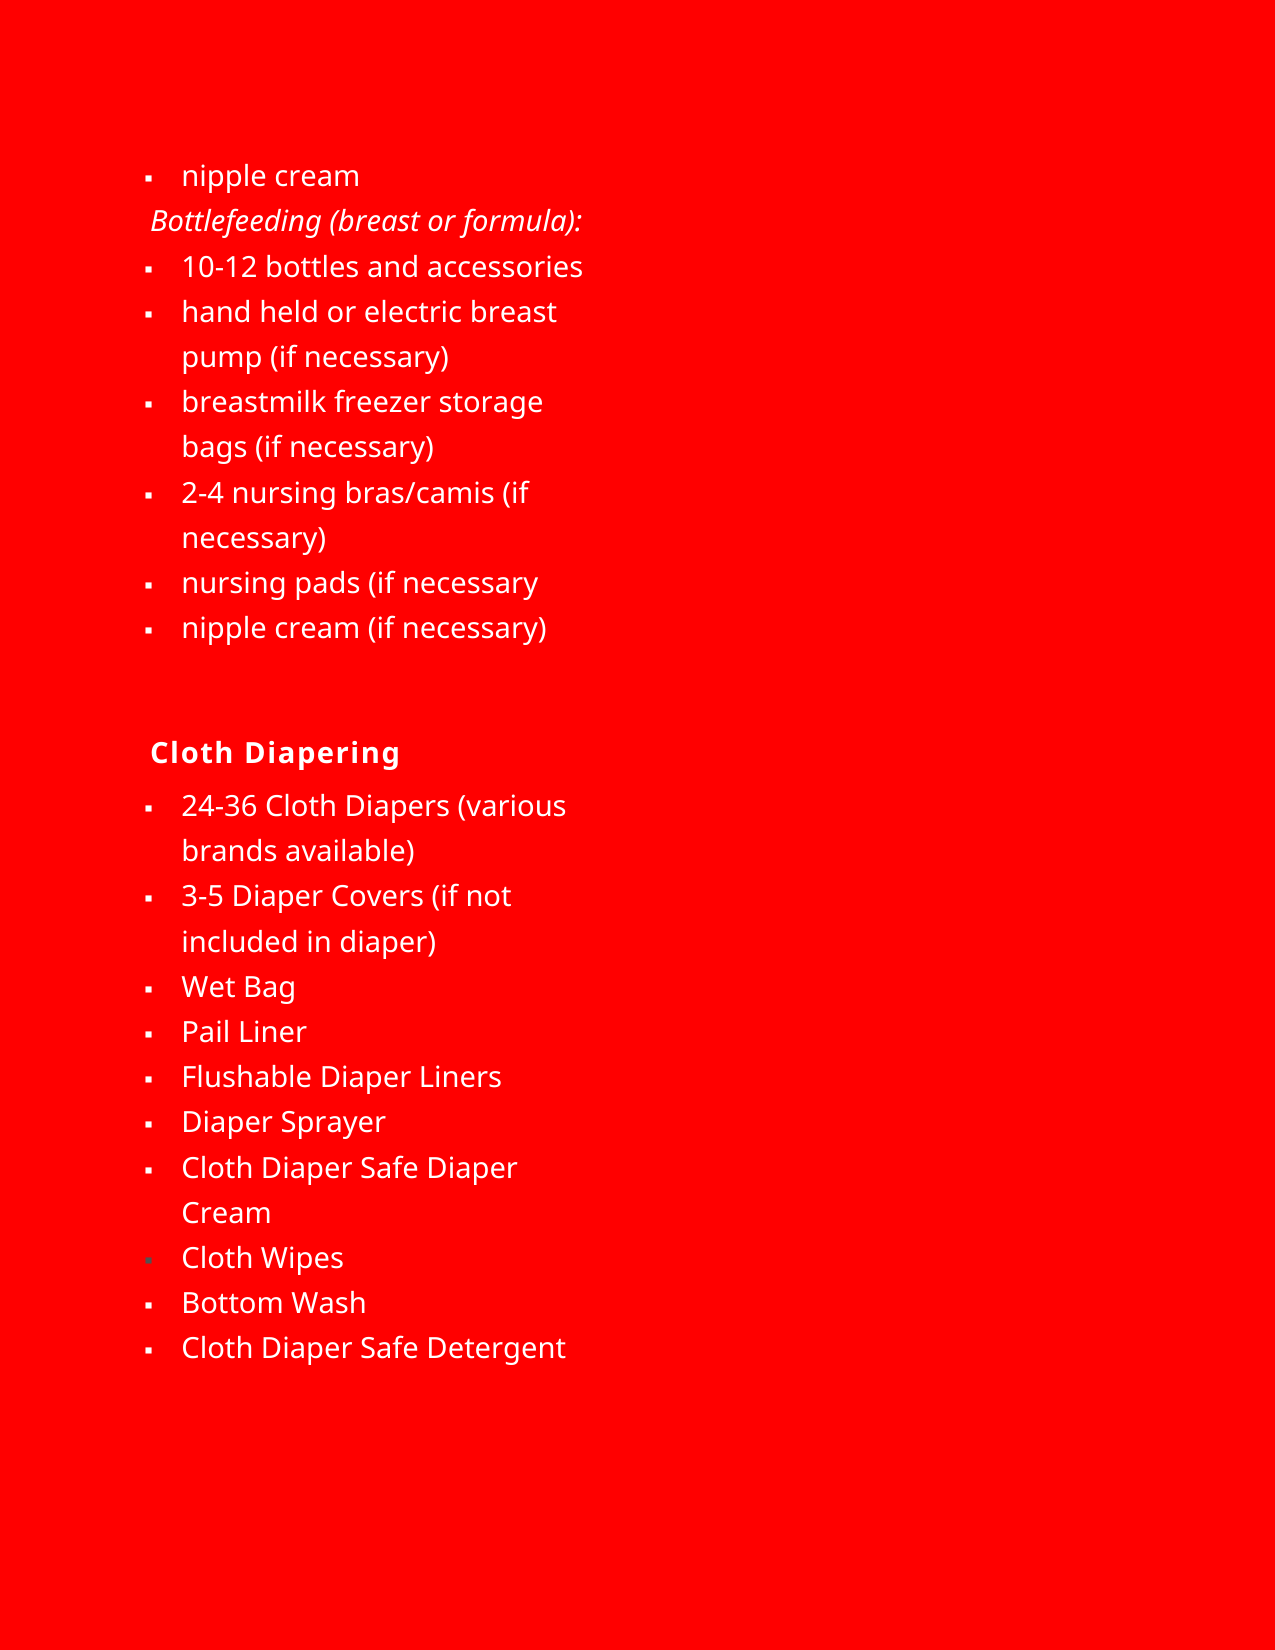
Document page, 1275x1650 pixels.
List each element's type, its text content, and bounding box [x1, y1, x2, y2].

list Bottom Wash [144, 1277, 600, 1322]
list 10-12 bottles and accessories [144, 240, 600, 286]
text Bottlefeeding (breast or formula): [150, 195, 600, 240]
list 24-36 Cloth Diapers (various brands available) [144, 780, 600, 870]
list nursing pads (if necessary [144, 557, 600, 602]
list Cloth Diaper Safe Detergent [144, 1322, 600, 1367]
list 2-4 nursing bras/camis (if necessary) [144, 466, 600, 557]
text Cloth Diapering [150, 732, 600, 772]
list Cloth Diaper Safe Diaper Cream [144, 1141, 600, 1232]
list Diaper Sprayer [144, 1096, 600, 1141]
list hand held or electric breast pump (if necessary) [144, 286, 600, 376]
list Flushable Diaper Liners [144, 1051, 600, 1096]
list Wet Bag [144, 961, 600, 1006]
list Pail Liner [144, 1006, 600, 1051]
list nipple cream [144, 150, 600, 195]
list breastmilk freezer storage bags (if necessary) [144, 376, 600, 466]
list nipple cream (if necessary) [144, 602, 600, 647]
list 3-5 Diaper Covers (if not included in diaper) [144, 870, 600, 961]
list Cloth Wipes [144, 1232, 600, 1277]
